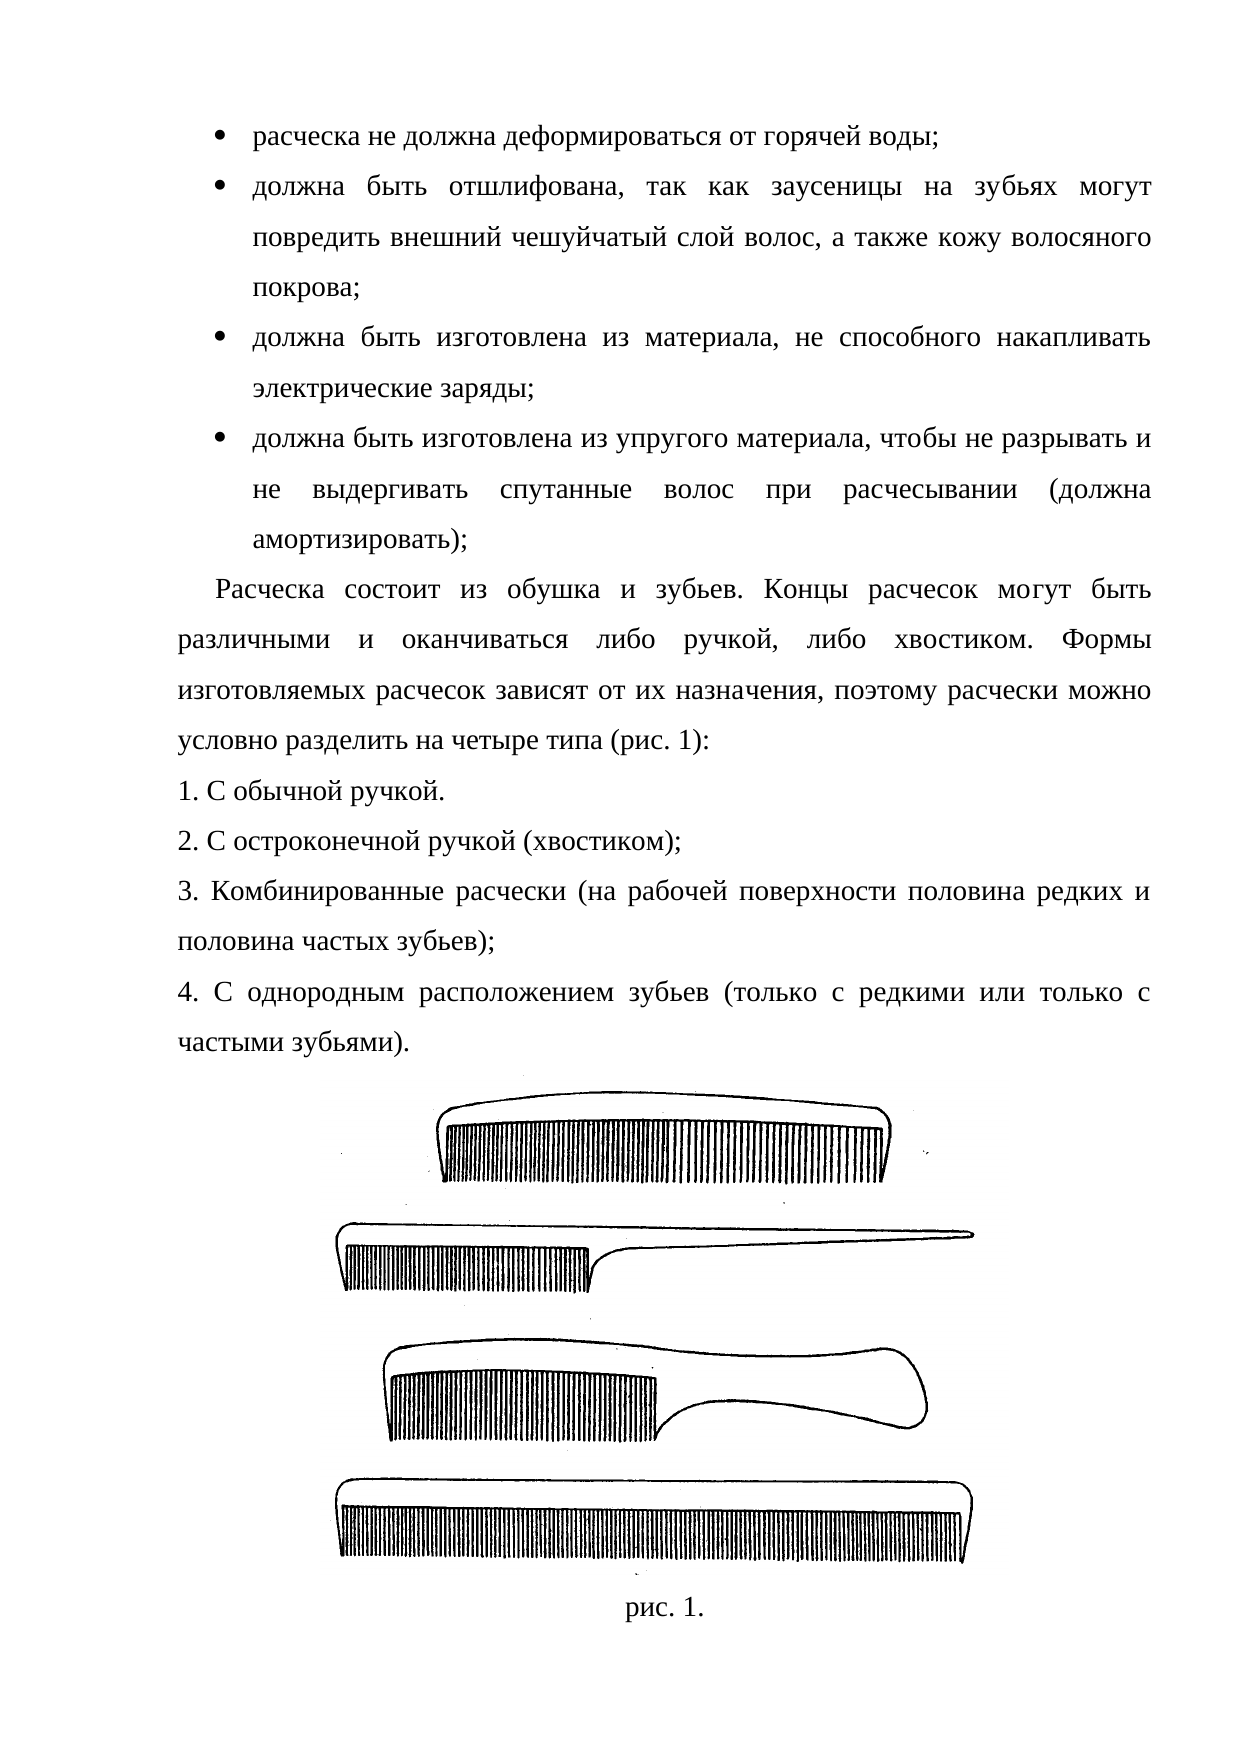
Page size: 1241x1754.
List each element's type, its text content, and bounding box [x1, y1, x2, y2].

list должна быть изготовлена из материала, не способного накапливать электрические заряды; [215, 319, 1152, 403]
list расческа не должна деформироваться от горячей воды; [215, 118, 1152, 152]
text 3. Комбинированные расчески (на рабочей поверхности половина редких и половина частых зубьев); [177, 873, 1152, 957]
text 1. С обычной ручкой. [177, 773, 1152, 806]
text рис. 1. [177, 1589, 1152, 1622]
text 4. С однородным расположением зубьев (только с редкими или только с частыми зубьями). [177, 974, 1152, 1058]
list должна быть изготовлена из упругого материала, чтобы не разрывать и не выдергивать спутанные волос при расчесывании (должна амортизировать); [215, 420, 1152, 554]
text Расческа состоит из обушка и зубьев. Концы расчесок могут быть различными и оканчиваться либо ручкой, либо хвостиком. Формы изготовляемых расчесок зависят от их назначения, поэтому расчески можно условно разделить на четыре типа (рис. 1): [177, 571, 1152, 756]
picture [320, 1074, 1009, 1575]
list должна быть отшлифована, так как заусеницы на зубьях могут повредить внешний чешуйчатый слой волос, а также кожу волосяного покрова; [215, 168, 1152, 303]
text 2. С остроконечной ручкой (хвостиком); [177, 823, 1152, 856]
